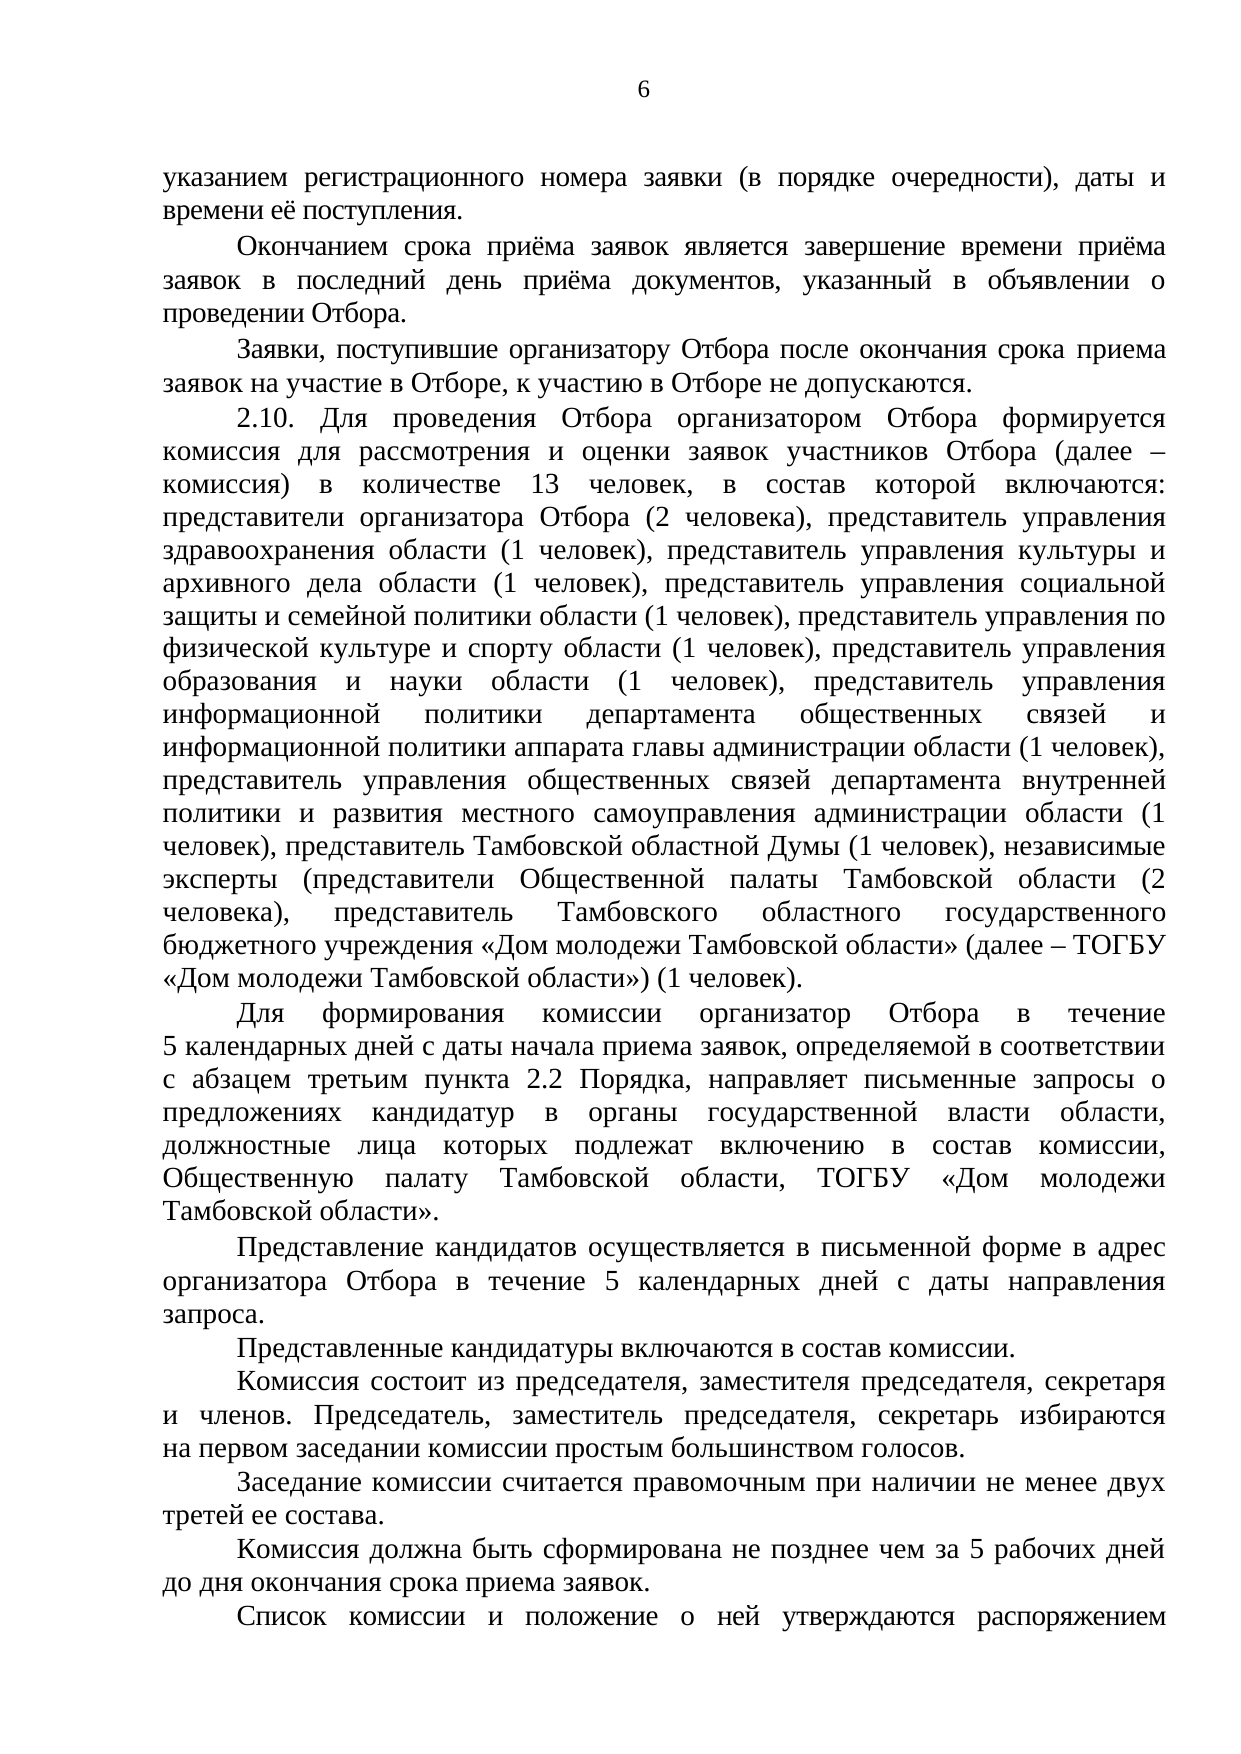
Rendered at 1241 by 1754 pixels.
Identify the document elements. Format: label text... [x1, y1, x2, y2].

text Для формирования комиссии организатор Отбора в течение 5 календарных дней с даты начала приема заявок, определяемой в соответствии с абзацем третьим пункта 2.2 Порядка, направляет письменные запросы о предложениях кандидатур в органы государственной власти области, должностные лица которых подлежат включению в состав комиссии, Общественную палату Тамбовской области, ТОГБУ «Дом молодежи Тамбовской области». [162, 996, 1167, 1227]
text Представление кандидатов осуществляется в письменной форме в адрес организатора Отбора в течение 5 календарных дней с даты направления запроса. [162, 1229, 1167, 1330]
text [162, 1598, 1167, 1632]
text 2.10. Для проведения Отбора организатором Отбора формируется комиссия для рассмотрения и оценки заявок участников Отбора (далее – комиссия) в количестве 13 человек, в состав которой включаются: представители организатора Отбора (2 человека), представитель управления здравоохранения области (1 человек), представитель управления культуры и архивного дела области (1 человек), представитель управления социальной защиты и семейной политики области (1 человек), представитель управления по физической культуре и спорту области (1 человек), представитель управления образования и науки области (1 человек), представитель управления информационной политики департамента общественных связей и информационной политики аппарата главы администрации области (1 человек), представитель управления общественных связей департамента внутренней политики и развития местного самоуправления администрации области (1 человек), представитель Тамбовской областной Думы (1 человек), независимые эксперты (представители Общественной палаты Тамбовской области (2 человека), представитель Тамбовского областного государственного бюджетного учреждения «Дом молодежи Тамбовской области» (далее – ТОГБУ «Дом молодежи Тамбовской области») (1 человек). [162, 401, 1167, 994]
text Комиссия должна быть сформирована не позднее чем за 5 рабочих дней до дня окончания срока приема заявок. [162, 1531, 1167, 1598]
text Окончанием срока приёма заявок является завершение времени приёма заявок в последний день приёма документов, указанный в объявлении о проведении Отбора. [162, 228, 1167, 329]
text Заседание комиссии считается правомочным при наличии не менее двух третей ее состава. [162, 1464, 1167, 1531]
text Комиссия состоит из председателя, заместителя председателя, секретаря и членов. Председатель, заместитель председателя, секретарь избираются на первом заседании комиссии простым большинством голосов. [162, 1363, 1167, 1464]
text Представленные кандидатуры включаются в состав комиссии. [162, 1330, 1167, 1363]
text Заявки, поступившие организатору Отбора после окончания срока приема заявок на участие в Отборе, к участию в Отборе не допускаются. [162, 332, 1167, 399]
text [162, 160, 1167, 226]
